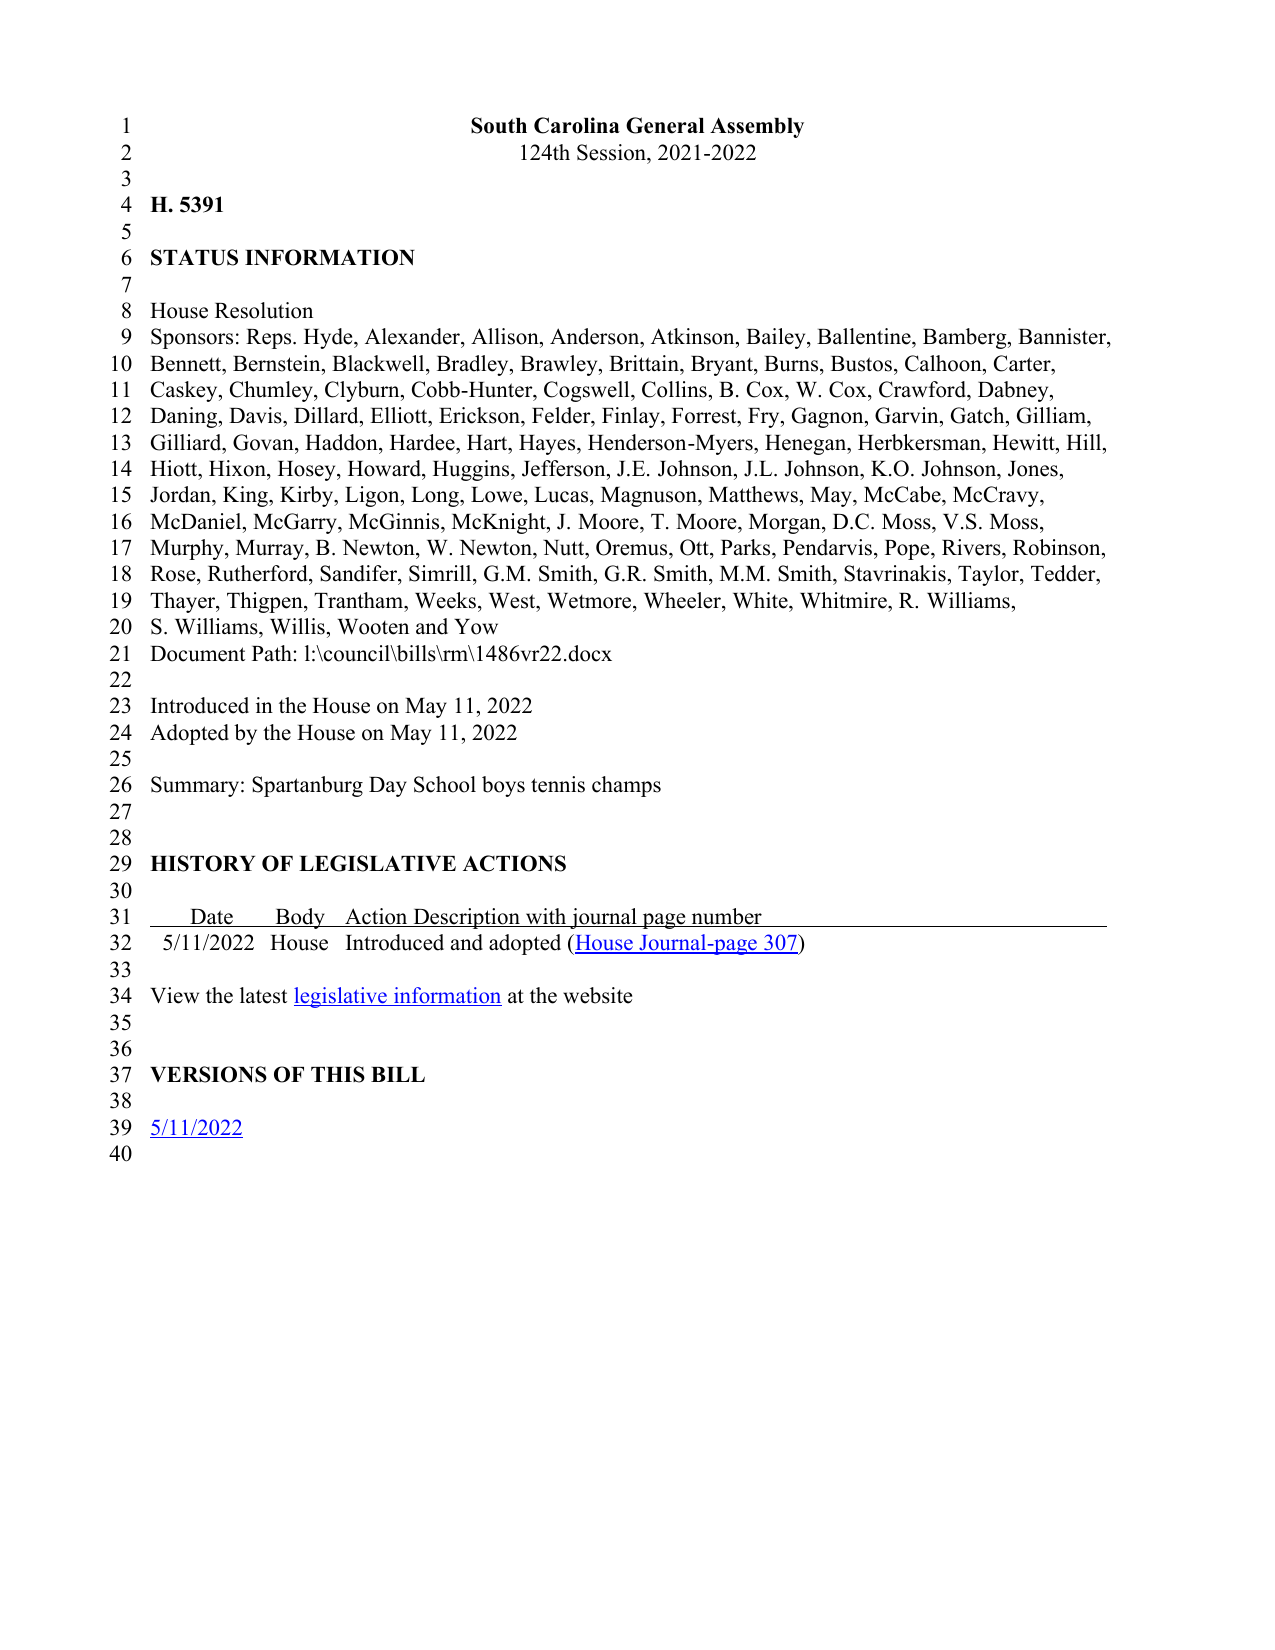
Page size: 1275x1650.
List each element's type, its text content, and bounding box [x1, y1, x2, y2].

text Date Body Action Description with journal page number [150, 903, 1125, 929]
text Introduced in the House on May 11, 2022 [150, 692, 1125, 719]
text 5/11/2022 [150, 1114, 1125, 1140]
text Sponsors: Reps. Hyde, Alexander, Allison, Anderson, Atkinson, Bailey, Ballentine, Bamberg, Bannister, Bennett, Bernstein, Blackwell, Bradley, Brawley, Brittain, Bryant, Burns, Bustos, Calhoon, Carter, Caskey, Chumley, Clyburn, Cobb-Hunter, Cogswell, Collins, B. Cox, W. Cox, Crawford, Dabney, Daning, Davis, Dillard, Elliott, Erickson, Felder, Finlay, Forrest, Fry, Gagnon, Garvin, Gatch, Gilliam, Gilliard, Govan, Haddon, Hardee, Hart, Hayes, Henderson-Myers, Henegan, Herbkersman, Hewitt, Hill, Hiott, Hixon, Hosey, Howard, Huggins, Jefferson, J.E. Johnson, J.L. Johnson, K.O. Johnson, Jones, Jordan, King, Kirby, Ligon, Long, Lowe, Lucas, Magnuson, Matthews, May, McCabe, McCravy, McDaniel, McGarry, McGinnis, McKnight, J. Moore, T. Moore, Morgan, D.C. Moss, V.S. Moss, Murphy, Murray, B. Newton, W. Newton, Nutt, Oremus, Ott, Parks, Pendarvis, Pope, Rivers, Robinson, Rose, Rutherford, Sandifer, Simrill, G.M. Smith, G.R. Smith, M.M. Smith, Stavrinakis, Taylor, Tedder, Thayer, Thigpen, Trantham, Weeks, West, Wetmore, Wheeler, White, Whitmire, R. Williams, S. Williams, Willis, Wooten and Yow [150, 323, 1125, 639]
text STATUS INFORMATION [150, 244, 1125, 271]
text House Resolution [150, 297, 1125, 323]
text 124th Session, 2021-2022 [150, 139, 1125, 165]
text Document Path: l:\council\bills\rm\1486vr22.docx [150, 639, 1125, 666]
text H. 5391 [150, 192, 1125, 218]
text VERSIONS OF THIS BILL [150, 1061, 1125, 1088]
text View the latest legislative information at the website [150, 982, 1125, 1008]
text South Carolina General Assembly [150, 112, 1125, 139]
text Adopted by the House on May 11, 2022 [150, 719, 1125, 745]
text Summary: Spartanburg Day School boys tennis champs [150, 771, 1125, 798]
text 5/11/2022 House Introduced and adopted (House Journal-page 307) [150, 929, 1125, 956]
text HISTORY OF LEGISLATIVE ACTIONS [150, 850, 1125, 877]
